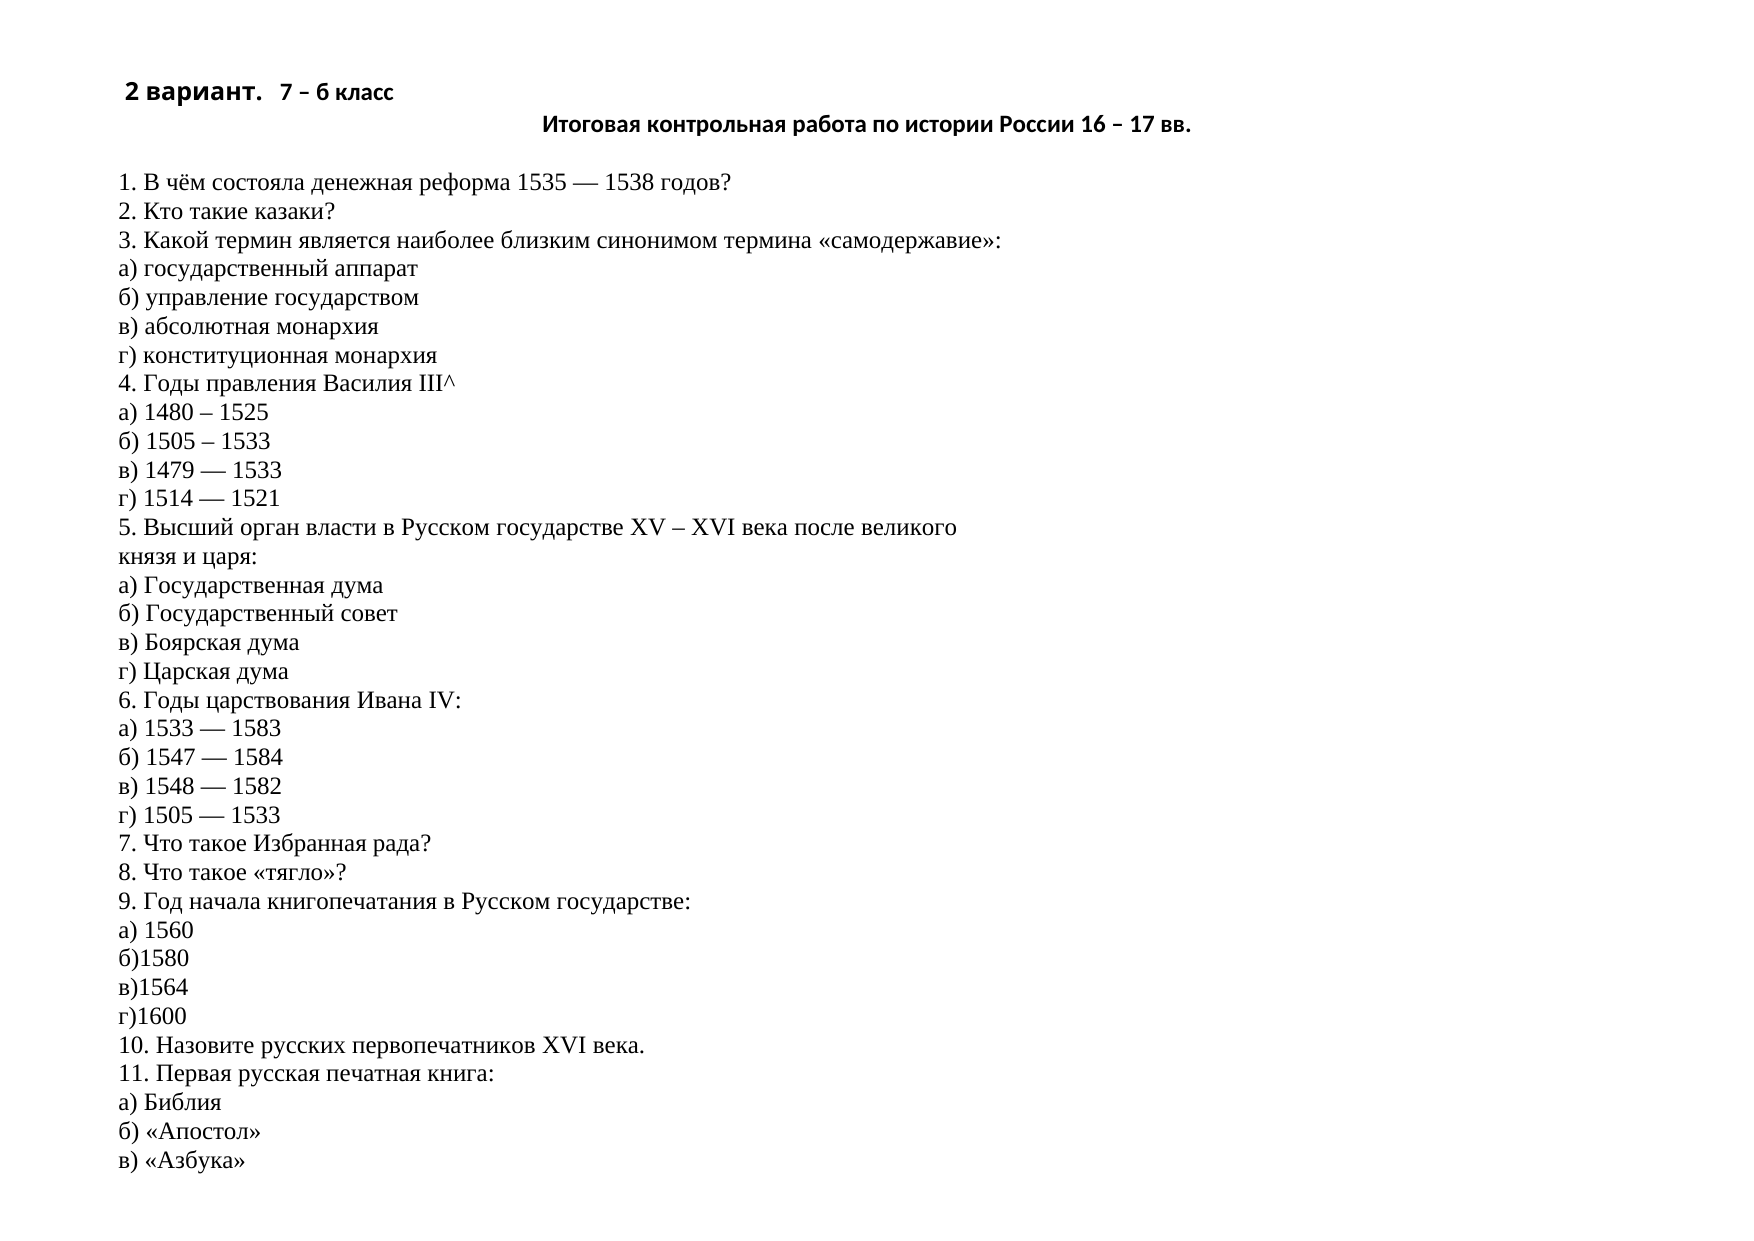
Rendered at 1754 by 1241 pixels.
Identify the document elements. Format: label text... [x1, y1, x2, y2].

text в) «Азбука» [118, 1145, 1636, 1173]
text а) 1560 [118, 915, 1636, 943]
text Итоговая контрольная работа по истории России 16 – 17 вв. [118, 108, 1636, 138]
text б)1580 [118, 943, 1636, 972]
text в)1564 [118, 972, 1636, 1001]
text 11. Первая русская печатная книга: [118, 1058, 1636, 1087]
text 1. В чём состояла денежная реформа 1535 — 1538 годов? 2. Кто такие казаки? 3. Какой термин является наиболее близким синонимом термина «самодержавие»: а) государственный аппарат б) управление государством в) абсолютная монархия г) конституционная монархия 4. Годы правления Василия III^ а) 1480 – 1525 б) 1505 – 1533 в) 1479 — 1533 г) 1514 — 1521 5. Высший орган власти в Русском государстве XV – XVI века после великого князя и царя: а) Государственная дума б) Государственный совет в) Боярская дума г) Царская дума 6. Годы царствования Ивана IV: а) 1533 — 1583 б) 1547 — 1584 в) 1548 — 1582 г) 1505 — 1533 7. Что такое Избранная рада? 8. Что такое «тягло»? [118, 138, 1636, 886]
text б) «Апостол» [118, 1116, 1636, 1145]
text 9. Год начала книгопечатания в Русском государстве: [118, 886, 1636, 915]
text г)1600 [118, 1001, 1636, 1030]
text 2 вариант. 7 – б класс [118, 74, 1636, 108]
text 10. Назовите русских первопечатников XVI века. [118, 1030, 1636, 1058]
text а) Библия [118, 1087, 1636, 1116]
